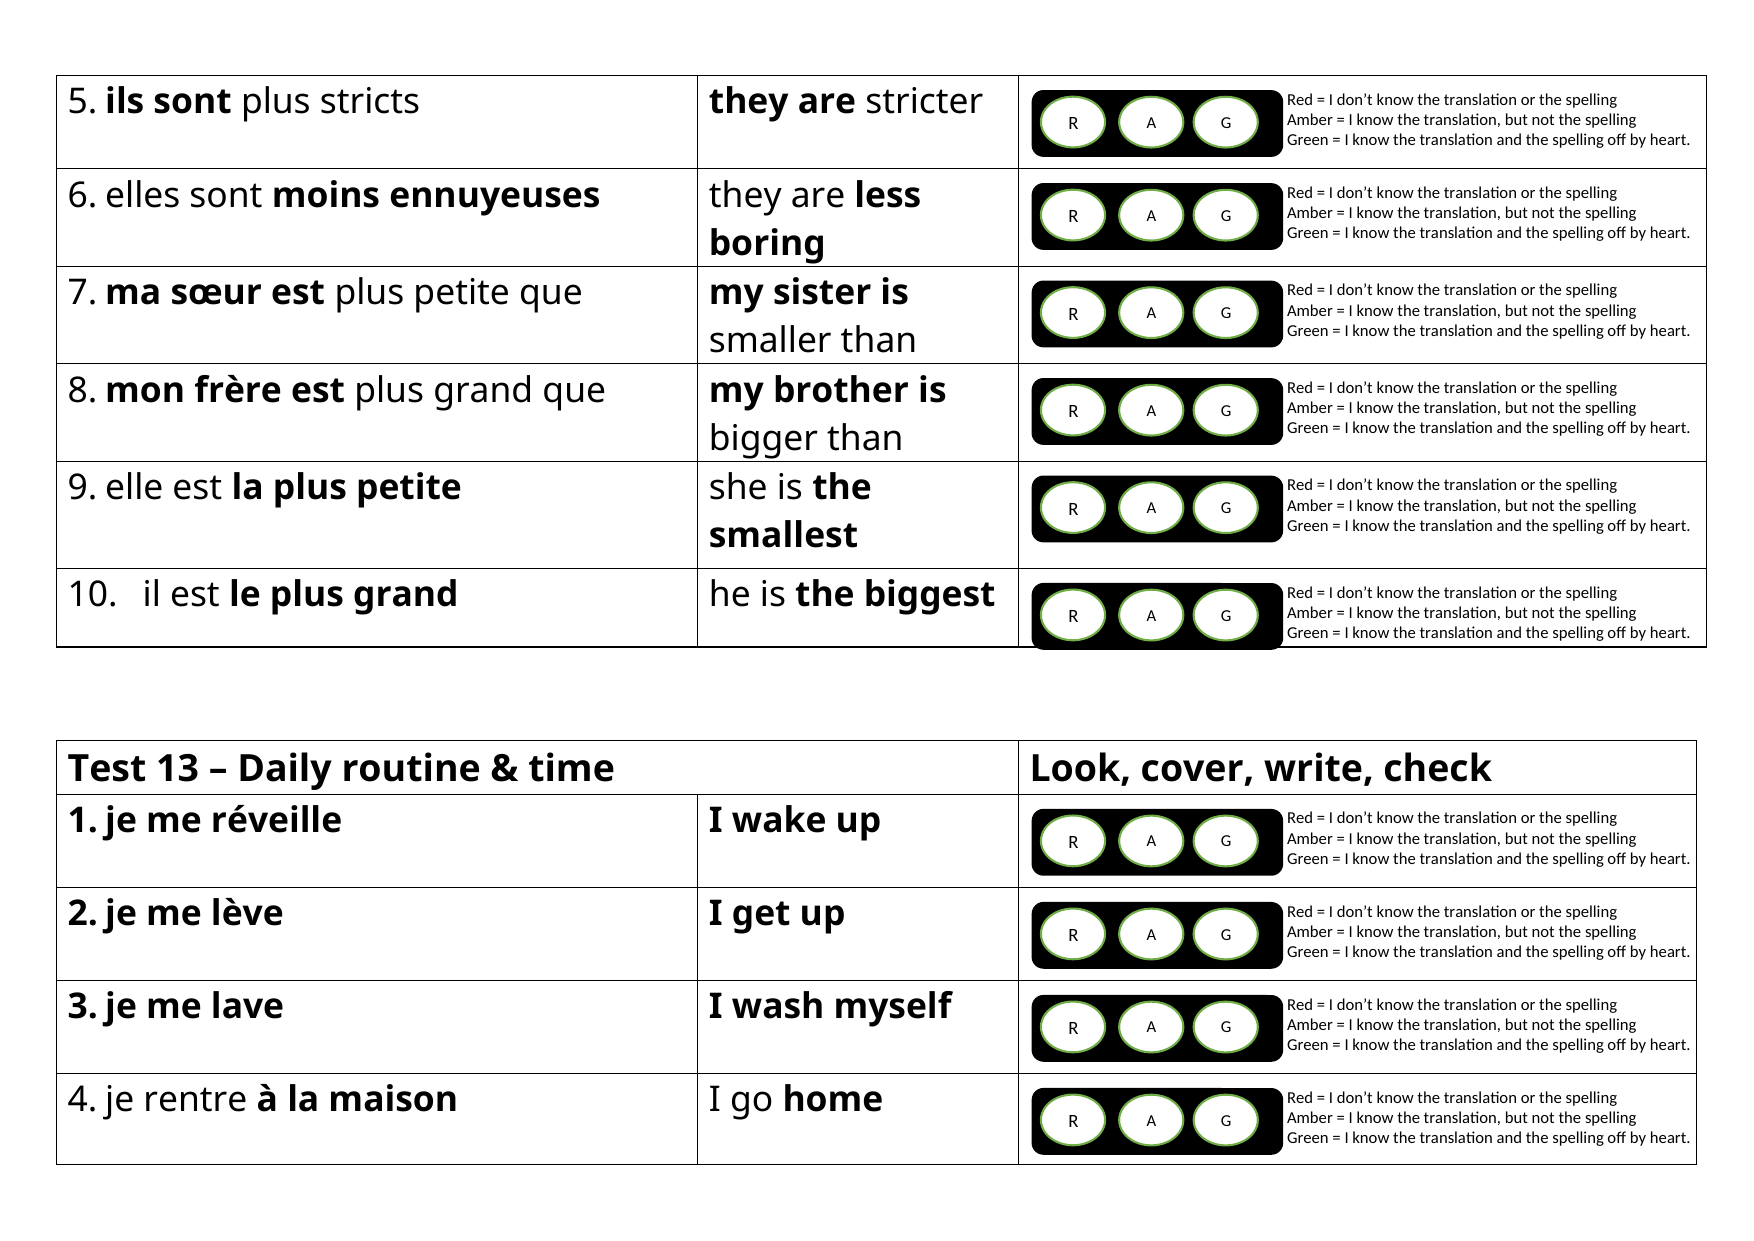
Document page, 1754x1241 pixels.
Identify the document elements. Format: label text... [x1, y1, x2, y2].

table_cell [1281, 569, 1706, 646]
table_cell ils sont plus stricts [57, 76, 697, 168]
table_cell [1019, 364, 1706, 461]
table_cell she is the smallest [698, 462, 1018, 568]
table_cell [1019, 981, 1696, 1073]
table_cell je me lave [57, 981, 697, 1073]
table_cell they are stricter [698, 76, 1018, 168]
table_cell I go home [698, 1074, 1018, 1163]
table_cell elles sont moins ennuyeuses [57, 169, 697, 266]
table_cell [1019, 267, 1706, 363]
table_cell ma sœur est plus petite que [57, 267, 697, 363]
table_cell mon frère est plus grand que [57, 364, 697, 461]
table_cell I get up [698, 888, 1018, 980]
table_cell [1019, 569, 1034, 646]
table_cell [1019, 1074, 1696, 1163]
table_cell [1019, 795, 1696, 887]
table_cell je me réveille [57, 795, 697, 887]
table_header Look, cover, write, check [1019, 741, 1696, 794]
table_header Test 13 – Daily routine & time [57, 741, 1018, 794]
table_cell [1019, 76, 1706, 168]
table_cell [1019, 462, 1706, 568]
table_cell [1019, 169, 1706, 266]
table_cell I wash myself [698, 981, 1018, 1073]
table_cell je me lève [57, 888, 697, 980]
table_cell elle est la plus petite [57, 462, 697, 568]
table_cell il est le plus grand [57, 569, 697, 646]
table_cell je rentre à la maison [57, 1074, 697, 1163]
table_cell [1019, 888, 1696, 980]
table_cell I wake up [698, 795, 1018, 887]
table_cell he is the biggest [698, 569, 1018, 646]
